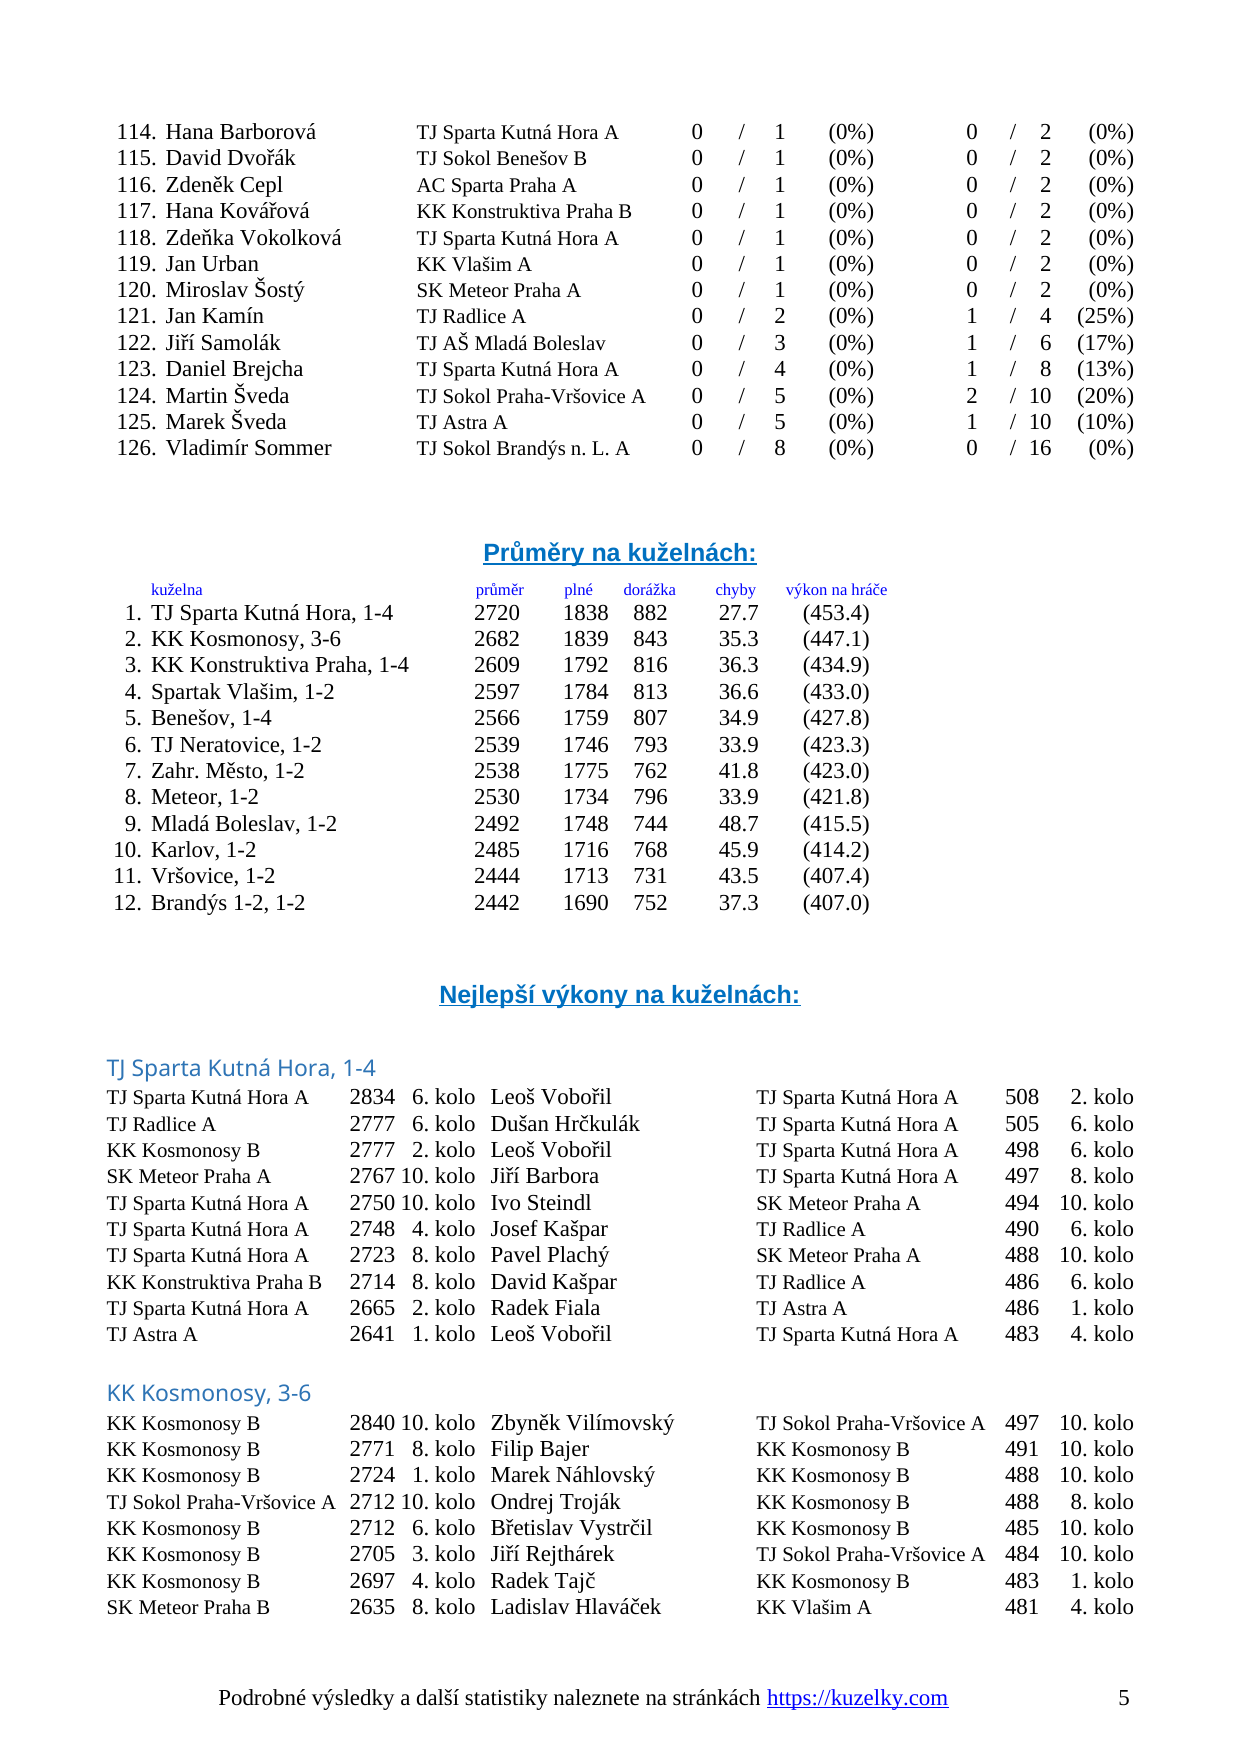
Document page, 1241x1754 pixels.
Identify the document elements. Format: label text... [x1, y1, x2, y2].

text KK Kosmonosy B 2712 6. kolo Břetislav Vystrčil KK Kosmonosy B 485 10. kolo [106, 1514, 1134, 1540]
text 122. Jiří Samolák TJ AŠ Mladá Boleslav 0 / 3 (0%) 1 / 6 (17%) [106, 329, 1134, 355]
text TJ Sparta Kutná Hora A 2748 4. kolo Josef Kašpar TJ Radlice A 490 6. kolo [106, 1215, 1134, 1241]
text 4. Spartak Vlašim, 1-2 2597 1784 813 36.6 (433.0) [106, 678, 1134, 704]
text 118. Zdeňka Vokolková TJ Sparta Kutná Hora A 0 / 1 (0%) 0 / 2 (0%) [106, 223, 1134, 250]
text 125. Marek Šveda TJ Astra A 0 / 5 (0%) 1 / 10 (10%) [106, 408, 1134, 434]
text KK Kosmonosy B 2771 8. kolo Filip Bajer KK Kosmonosy B 491 10. kolo [106, 1435, 1134, 1461]
text 1. TJ Sparta Kutná Hora, 1-4 2720 1838 882 27.7 (453.4) [106, 599, 1134, 625]
text kuželna průměr plné dorážka chyby výkon na hráče [106, 580, 1134, 599]
text Nejlepší výkony na kuželnách: [94, 980, 1145, 1009]
text SK Meteor Praha B 2635 8. kolo Ladislav Hlaváček KK Vlašim A 481 4. kolo [106, 1593, 1134, 1619]
subtitle KK Kosmonosy, 3-6 [106, 1377, 1134, 1409]
text 120. Miroslav Šostý SK Meteor Praha A 0 / 1 (0%) 0 / 2 (0%) [106, 276, 1134, 303]
text 9. Mladá Boleslav, 1-2 2492 1748 744 48.7 (415.5) [106, 810, 1134, 836]
text KK Kosmonosy B 2840 10. kolo Zbyněk Vilímovský TJ Sokol Praha-Vršovice A 497 10. kolo [106, 1409, 1134, 1435]
text 6. TJ Neratovice, 1-2 2539 1746 793 33.9 (423.3) [106, 731, 1134, 757]
text TJ Radlice A 2777 6. kolo Dušan Hrčkulák TJ Sparta Kutná Hora A 505 6. kolo [106, 1110, 1134, 1136]
text TJ Sokol Praha-Vršovice A 2712 10. kolo Ondrej Troják KK Kosmonosy B 488 8. kolo [106, 1488, 1134, 1514]
text KK Kosmonosy B 2697 4. kolo Radek Tajč KK Kosmonosy B 483 1. kolo [106, 1567, 1134, 1593]
text 3. KK Konstruktiva Praha, 1-4 2609 1792 816 36.3 (434.9) [106, 652, 1134, 678]
text 114. Hana Barborová TJ Sparta Kutná Hora A 0 / 1 (0%) 0 / 2 (0%) [106, 118, 1134, 144]
text Průměry na kuželnách: [94, 538, 1145, 567]
text 124. Martin Šveda TJ Sokol Praha-Vršovice A 0 / 5 (0%) 2 / 10 (20%) [106, 382, 1134, 408]
text 2. KK Kosmonosy, 3-6 2682 1839 843 35.3 (447.1) [106, 625, 1134, 652]
text 8. Meteor, 1-2 2530 1734 796 33.9 (421.8) [106, 783, 1134, 810]
text 11. Vršovice, 1-2 2444 1713 731 43.5 (407.4) [106, 862, 1134, 889]
text KK Kosmonosy B 2777 2. kolo Leoš Vobořil TJ Sparta Kutná Hora A 498 6. kolo [106, 1136, 1134, 1162]
text TJ Sparta Kutná Hora A 2665 2. kolo Radek Fiala TJ Astra A 486 1. kolo [106, 1294, 1134, 1321]
text 121. Jan Kamín TJ Radlice A 0 / 2 (0%) 1 / 4 (25%) [106, 303, 1134, 329]
text 116. Zdeněk Cepl AC Sparta Praha A 0 / 1 (0%) 0 / 2 (0%) [106, 171, 1134, 197]
text TJ Sparta Kutná Hora A 2723 8. kolo Pavel Plachý SK Meteor Praha A 488 10. kolo [106, 1241, 1134, 1268]
text 119. Jan Urban KK Vlašim A 0 / 1 (0%) 0 / 2 (0%) [106, 250, 1134, 276]
subtitle TJ Sparta Kutná Hora, 1-4 [106, 1052, 1134, 1083]
text 117. Hana Kovářová KK Konstruktiva Praha B 0 / 1 (0%) 0 / 2 (0%) [106, 197, 1134, 223]
text TJ Sparta Kutná Hora A 2834 6. kolo Leoš Vobořil TJ Sparta Kutná Hora A 508 2. kolo [106, 1083, 1134, 1110]
text SK Meteor Praha A 2767 10. kolo Jiří Barbora TJ Sparta Kutná Hora A 497 8. kolo [106, 1162, 1134, 1189]
text 115. David Dvořák TJ Sokol Benešov B 0 / 1 (0%) 0 / 2 (0%) [106, 144, 1134, 171]
text TJ Astra A 2641 1. kolo Leoš Vobořil TJ Sparta Kutná Hora A 483 4. kolo [106, 1321, 1134, 1347]
text 12. Brandýs 1-2, 1-2 2442 1690 752 37.3 (407.0) [106, 889, 1134, 915]
text 7. Zahr. Město, 1-2 2538 1775 762 41.8 (423.0) [106, 757, 1134, 783]
text 126. Vladimír Sommer TJ Sokol Brandýs n. L. A 0 / 8 (0%) 0 / 16 (0%) [106, 434, 1134, 461]
text TJ Sparta Kutná Hora A 2750 10. kolo Ivo Steindl SK Meteor Praha A 494 10. kolo [106, 1189, 1134, 1215]
text 123. Daniel Brejcha TJ Sparta Kutná Hora A 0 / 4 (0%) 1 / 8 (13%) [106, 355, 1134, 382]
text KK Kosmonosy B 2705 3. kolo Jiří Rejthárek TJ Sokol Praha-Vršovice A 484 10. kolo [106, 1540, 1134, 1567]
text KK Kosmonosy B 2724 1. kolo Marek Náhlovský KK Kosmonosy B 488 10. kolo [106, 1461, 1134, 1488]
text 5. Benešov, 1-4 2566 1759 807 34.9 (427.8) [106, 704, 1134, 731]
text 10. Karlov, 1-2 2485 1716 768 45.9 (414.2) [106, 836, 1134, 862]
text KK Konstruktiva Praha B 2714 8. kolo David Kašpar TJ Radlice A 486 6. kolo [106, 1268, 1134, 1294]
